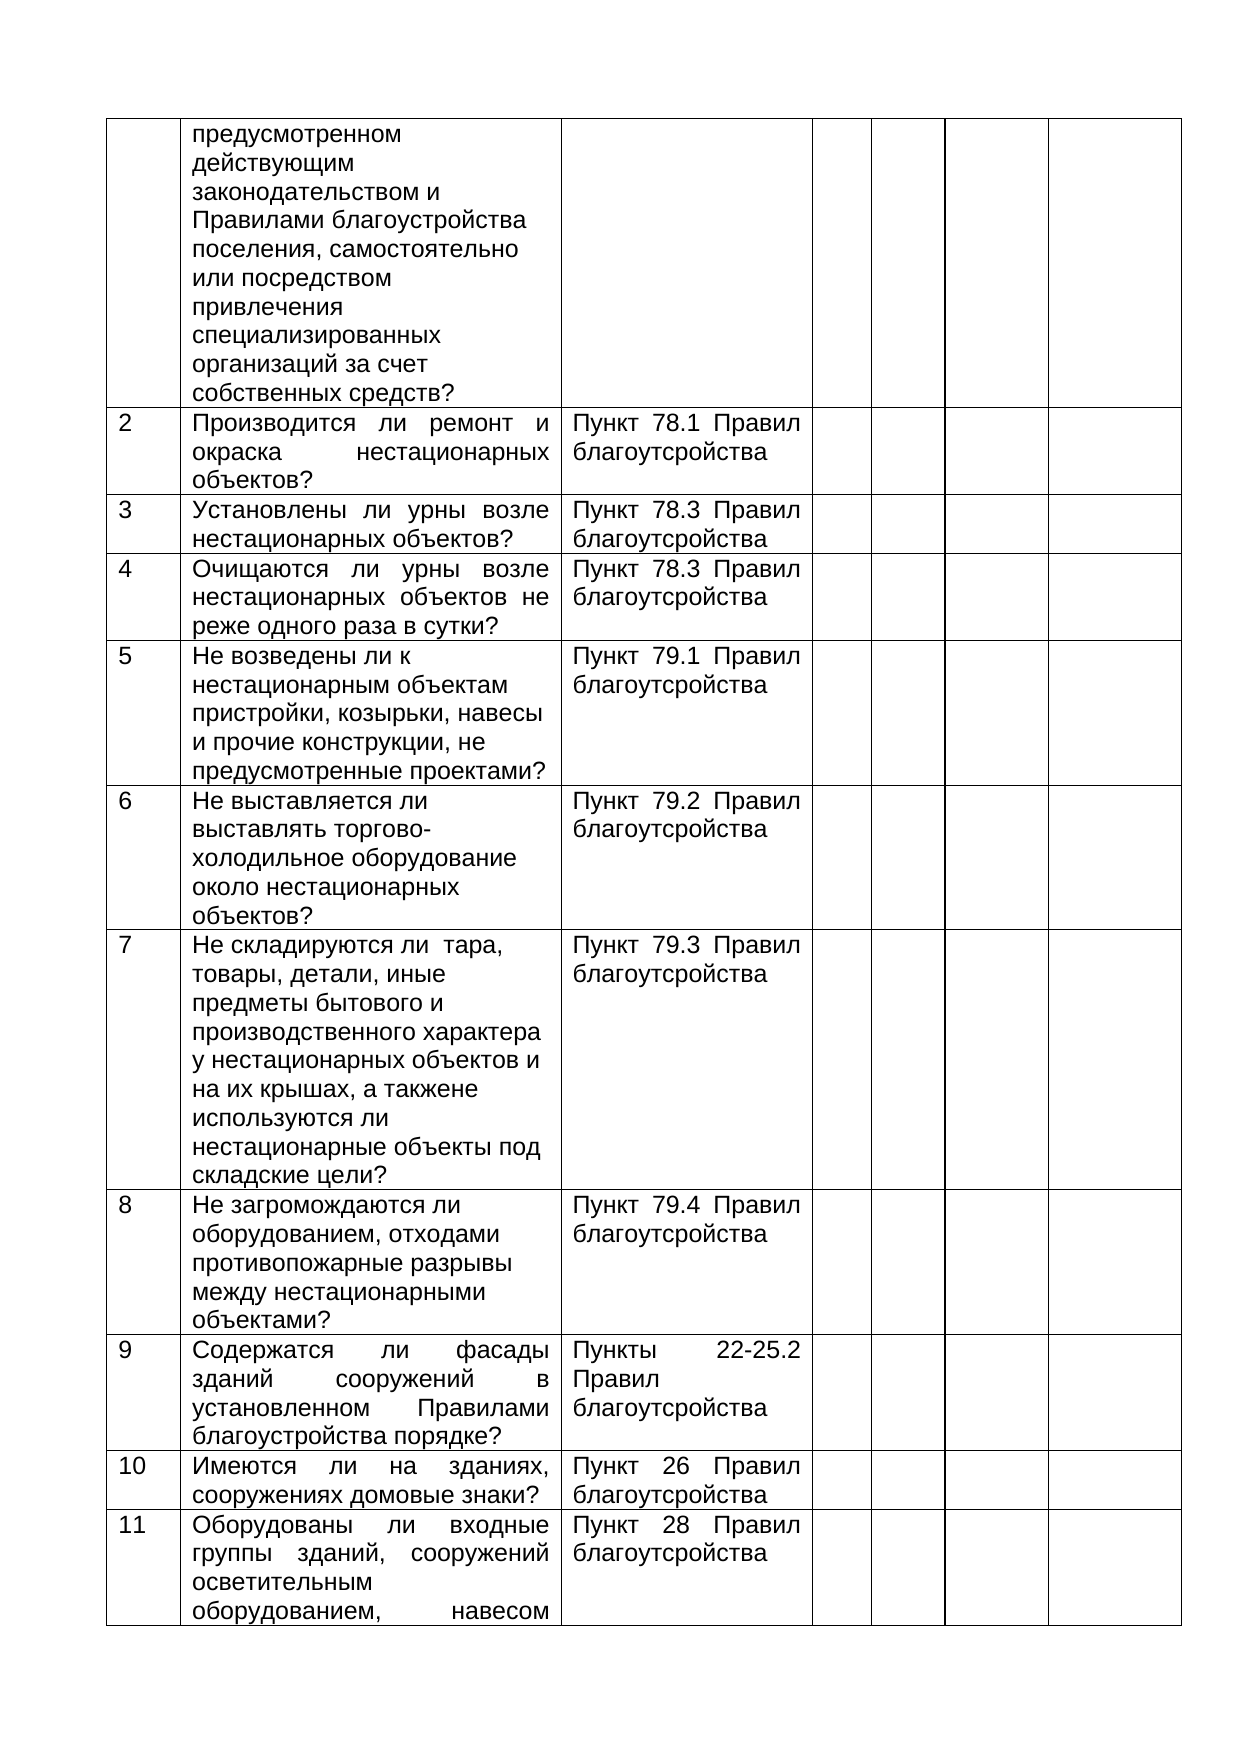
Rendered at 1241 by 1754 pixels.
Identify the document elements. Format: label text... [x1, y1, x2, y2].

table_cell Пункт 78.3 Правил благоутсройства [562, 495, 812, 552]
table_cell [1049, 786, 1181, 929]
table_cell Пункт 79.2 Правил благоутсройства [562, 786, 812, 929]
table_cell [946, 1510, 1048, 1624]
table_cell [813, 408, 871, 494]
table_cell [813, 1335, 871, 1450]
table_cell [1049, 930, 1181, 1189]
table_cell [562, 119, 812, 407]
table_cell [946, 1190, 1048, 1334]
table_cell Пункт 78.3 Правил благоутсройства [562, 554, 812, 640]
table_cell [813, 1510, 871, 1624]
table_cell [813, 119, 871, 407]
table_cell [872, 119, 944, 407]
table_cell [872, 1510, 944, 1624]
table_cell [946, 1451, 1048, 1508]
table_cell [872, 930, 944, 1189]
table_cell Пункт 79.4 Правил благоутсройства [562, 1190, 812, 1334]
table_cell [872, 495, 944, 552]
table_cell [872, 554, 944, 640]
table_cell [1049, 554, 1181, 640]
table_cell [872, 786, 944, 929]
table_cell Производится ли ремонт и окраска нестационарных объектов? [181, 408, 561, 494]
table_cell 7 [107, 930, 180, 1189]
table_cell Имеются ли на зданиях, сооружениях домовые знаки? [181, 1451, 561, 1508]
table_cell 8 [107, 1190, 180, 1334]
table_cell [1049, 1451, 1181, 1508]
table_cell Содержатся ли фасады зданий сооружений в установленном Правилами благоустройства порядке? [181, 1335, 561, 1450]
table_cell [1049, 408, 1181, 494]
table_cell [946, 1335, 1048, 1450]
table_cell 5 [107, 641, 180, 784]
table_cell 3 [107, 495, 180, 552]
table_cell [946, 408, 1048, 494]
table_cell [181, 119, 561, 407]
table_cell 6 [107, 786, 180, 929]
table_cell [1049, 1335, 1181, 1450]
table_cell [872, 1190, 944, 1334]
table_cell [1049, 495, 1181, 552]
table_cell Не выставляется ли выставлять торгово-холодильное оборудование около нестационарных объектов? [181, 786, 561, 929]
table_cell Не складируются ли тара, товары, детали, иные предметы бытового и производственного характера у нестационарных объектов и на их крышах, а такжене используются ли нестационарные объекты под складские цели? [181, 930, 561, 1189]
table_cell [1049, 1190, 1181, 1334]
table_cell 10 [107, 1451, 180, 1508]
table_cell Пункты 22-25.2 Правил благоутсройства [562, 1335, 812, 1450]
table_cell 4 [107, 554, 180, 640]
table_cell [872, 641, 944, 784]
table_cell [946, 786, 1048, 929]
table_cell [946, 641, 1048, 784]
table_cell [813, 495, 871, 552]
table_cell [946, 930, 1048, 1189]
table_cell Пункт 79.1 Правил благоутсройства [562, 641, 812, 784]
table_cell 11 [107, 1510, 180, 1624]
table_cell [181, 1510, 561, 1624]
table_cell Установлены ли урны возле нестационарных объектов? [181, 495, 561, 552]
table_cell Пункт 78.1 Правил благоутсройства [562, 408, 812, 494]
table_cell [872, 1451, 944, 1508]
table_cell [1049, 119, 1181, 407]
table_cell 2 [107, 408, 180, 494]
table_cell 1 [107, 119, 180, 407]
table_cell [813, 641, 871, 784]
table_cell [946, 495, 1048, 552]
table_cell 9 [107, 1335, 180, 1450]
table_cell [946, 554, 1048, 640]
table_cell [813, 786, 871, 929]
table_cell [872, 1335, 944, 1450]
table_cell [813, 1190, 871, 1334]
table_cell [813, 930, 871, 1189]
table_cell [946, 119, 1048, 407]
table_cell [562, 1510, 812, 1624]
table_cell [1049, 1510, 1181, 1624]
table_cell Очищаются ли урны возле нестационарных объектов не реже одного раза в сутки? [181, 554, 561, 640]
table_cell Не возведены ли к нестационарным объектам пристройки, козырьки, навесы и прочие конструкции, не предусмотренные проектами? [181, 641, 561, 784]
table_cell Не загромождаются ли оборудованием, отходами противопожарные разрывы между нестационарными объектами? [181, 1190, 561, 1334]
table_cell [1049, 641, 1181, 784]
table_cell [872, 408, 944, 494]
table_cell Пункт 26 Правил благоутсройства [562, 1451, 812, 1508]
table_cell Пункт 79.3 Правил благоутсройства [562, 930, 812, 1189]
table_cell [813, 554, 871, 640]
table_cell [813, 1451, 871, 1508]
